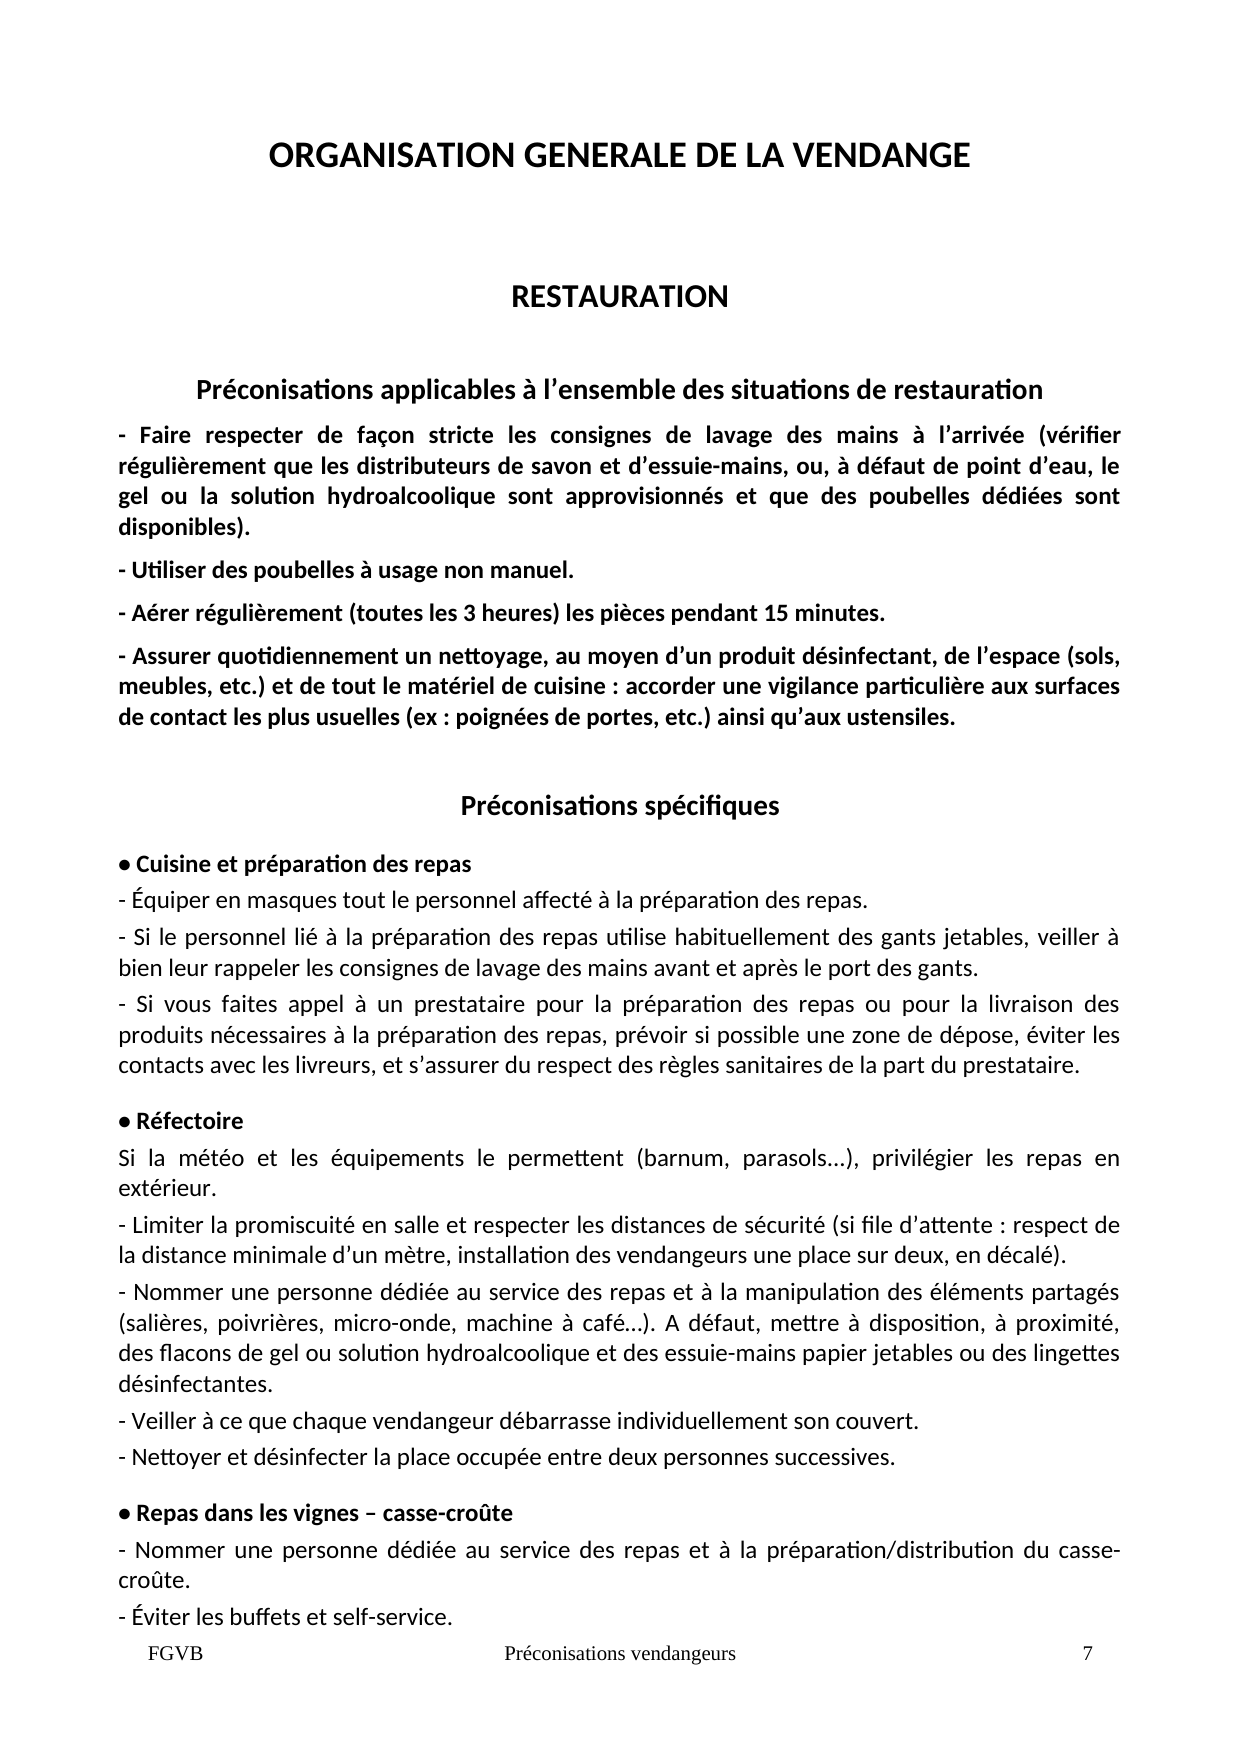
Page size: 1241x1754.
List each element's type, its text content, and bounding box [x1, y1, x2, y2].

text • Repas dans les vignes – casse-croûte [118, 1497, 1122, 1528]
text - Si vous faites appel à un prestataire pour la préparation des repas ou pour la livraison des produits nécessaires à la préparation des repas, prévoir si possible une zone de dépose, éviter les contacts avec les livreurs, et s’assurer du respect des règles sanitaires de la part du prestataire. [118, 988, 1122, 1080]
text • Réfectoire [118, 1105, 1122, 1136]
text - Équiper en masques tout le personnel affecté à la préparation des repas. [118, 884, 1122, 915]
text - Éviter les buffets et self-service. [118, 1601, 1122, 1632]
text • Cuisine et préparation des repas [118, 848, 1122, 878]
text - Si le personnel lié à la préparation des repas utilise habituellement des gants jetables, veiller à bien leur rappeler les consignes de lavage des mains avant et après le port des gants. [118, 921, 1122, 982]
text - Faire respecter de façon stricte les consignes de lavage des mains à l’arrivée (vérifier régulièrement que les distributeurs de savon et d’essuie-mains, ou, à défaut de point d’eau, le gel ou la solution hydroalcoolique sont approvisionnés et que des poubelles dédiées sont disponibles). [118, 419, 1122, 541]
text Si la météo et les équipements le permettent (barnum, parasols...), privilégier les repas en extérieur. [118, 1142, 1122, 1203]
text - Nommer une personne dédiée au service des repas et à la manipulation des éléments partagés (salières, poivrières, micro-onde, machine à café…). A défaut, mettre à disposition, à proximité, des flacons de gel ou solution hydroalcoolique et des essuie-mains papier jetables ou des lingettes désinfectantes. [118, 1276, 1122, 1398]
text - Veiller à ce que chaque vendangeur débarrasse individuellement son couvert. [118, 1405, 1122, 1435]
text - Utiliser des poubelles à usage non manuel. [118, 554, 1122, 584]
text - Limiter la promiscuité en salle et respecter les distances de sécurité (si file d’attente : respect de la distance minimale d’un mètre, installation des vendangeurs une place sur deux, en décalé). [118, 1209, 1122, 1270]
text - Aérer régulièrement (toutes les 3 heures) les pièces pendant 15 minutes. [118, 597, 1122, 627]
text - Nommer une personne dédiée au service des repas et à la préparation/distribution du casse-croûte. [118, 1534, 1122, 1595]
text - Nettoyer et désinfecter la place occupée entre deux personnes successives. [118, 1442, 1122, 1472]
text Préconisations applicables à l’ensemble des situations de restauration [118, 371, 1122, 407]
text RESTAURATION [118, 275, 1122, 316]
text ORGANISATION GENERALE DE LA VENDANGE [118, 131, 1122, 176]
text - Assurer quotidiennement un nettoyage, au moyen d’un produit désinfectant, de l’espace (sols, meubles, etc.) et de tout le matériel de cuisine : accorder une vigilance particulière aux surfaces de contact les plus usuelles (ex : poignées de portes, etc.) ainsi qu’aux ustensiles. [118, 640, 1122, 732]
text Préconisations spécifiques [118, 787, 1122, 823]
